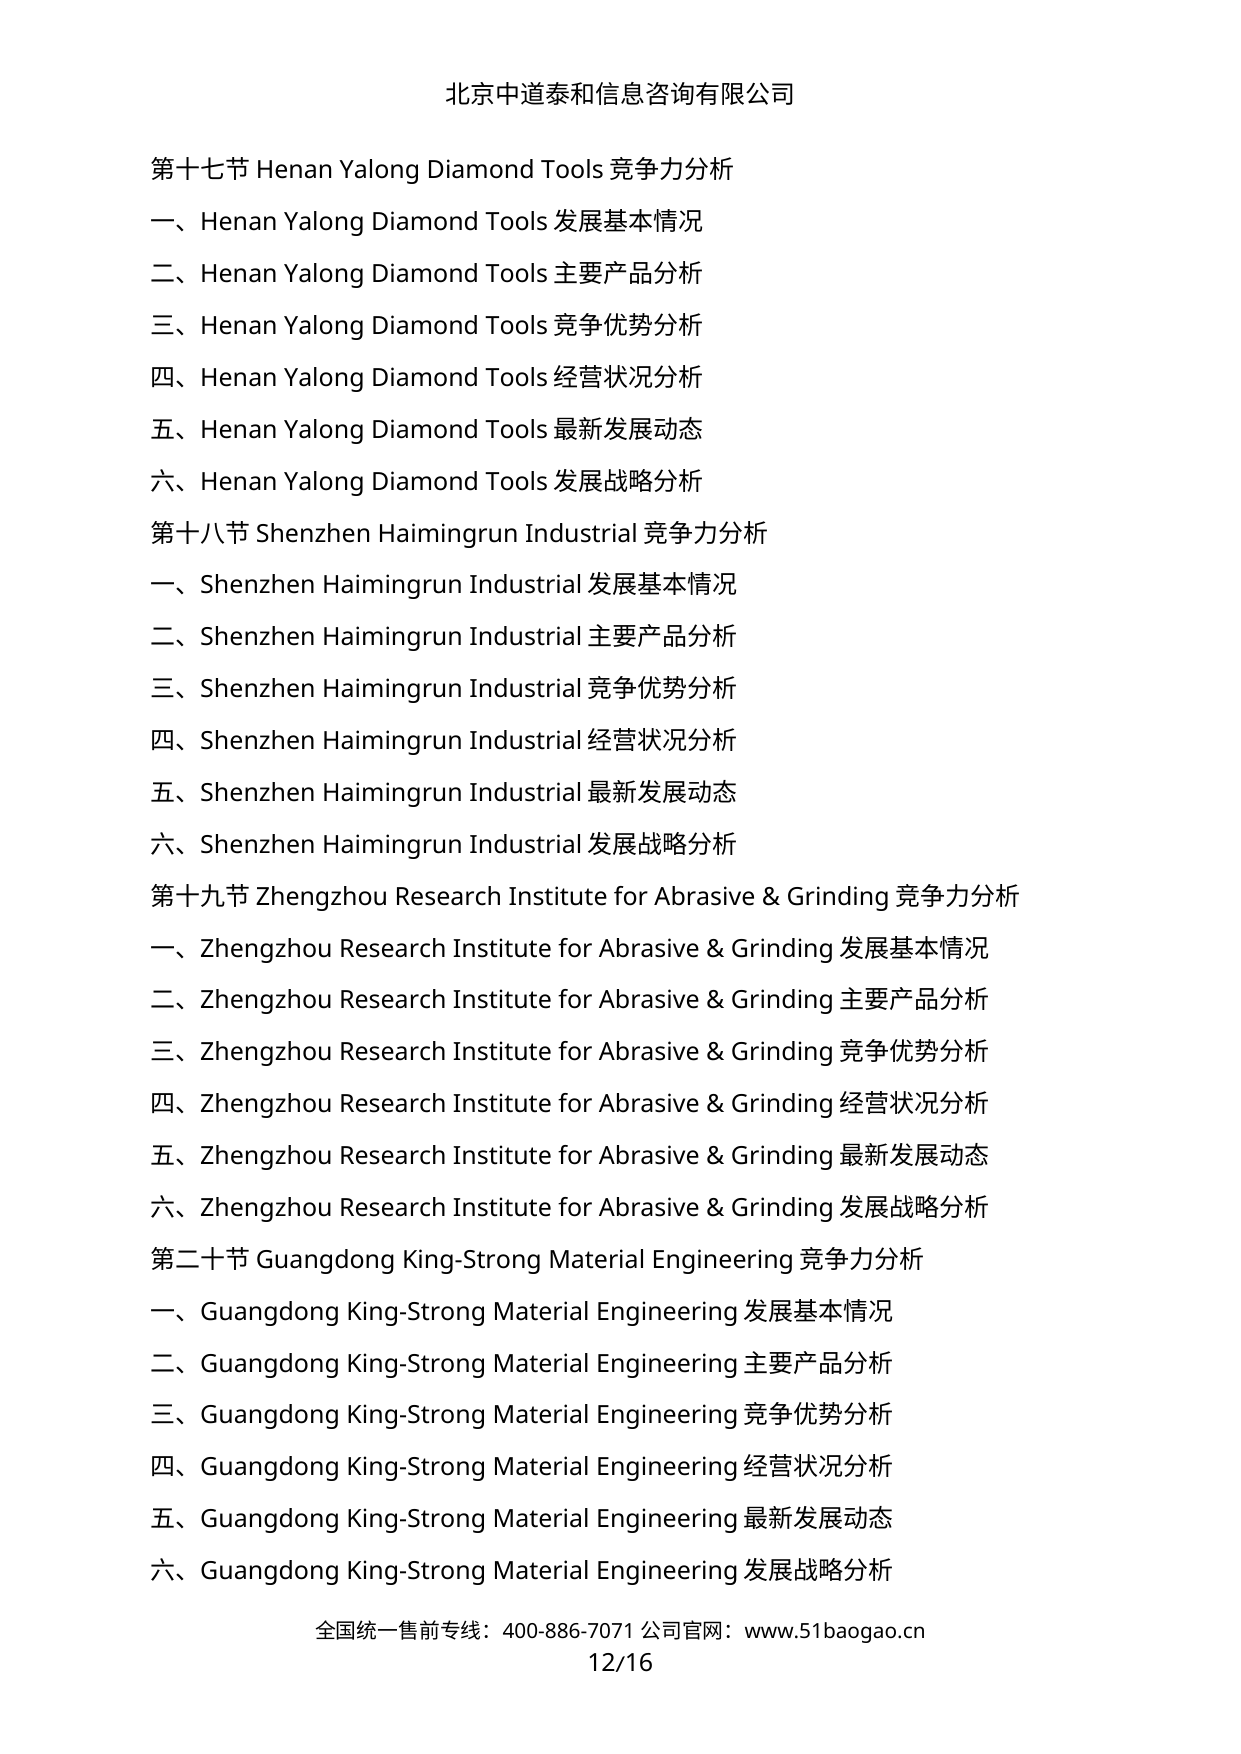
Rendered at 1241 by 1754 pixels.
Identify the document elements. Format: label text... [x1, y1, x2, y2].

text 五、Guangdong King-Strong Material Engineering最新发展动态 [150, 1499, 1090, 1535]
text 三、Henan Yalong Diamond Tools竞争优势分析 [150, 306, 1090, 342]
text 五、Henan Yalong Diamond Tools最新发展动态 [150, 409, 1090, 446]
text 三、Guangdong King-Strong Material Engineering竞争优势分析 [150, 1395, 1090, 1431]
text 一、Guangdong King-Strong Material Engineering发展基本情况 [150, 1291, 1090, 1327]
text 一、Henan Yalong Diamond Tools发展基本情况 [150, 202, 1090, 238]
text 二、Zhengzhou Research Institute for Abrasive & Grinding主要产品分析 [150, 980, 1090, 1016]
text 二、Shenzhen Haimingrun Industrial主要产品分析 [150, 617, 1090, 653]
text 三、Shenzhen Haimingrun Industrial竞争优势分析 [150, 669, 1090, 705]
text 四、Henan Yalong Diamond Tools经营状况分析 [150, 357, 1090, 394]
text 一、Shenzhen Haimingrun Industrial发展基本情况 [150, 565, 1090, 601]
text 四、Zhengzhou Research Institute for Abrasive & Grinding经营状况分析 [150, 1084, 1090, 1120]
text 第十七节 Henan Yalong Diamond Tools竞争力分析 [150, 150, 1090, 186]
text 三、Zhengzhou Research Institute for Abrasive & Grinding竞争优势分析 [150, 1032, 1090, 1068]
text 二、Henan Yalong Diamond Tools主要产品分析 [150, 254, 1090, 290]
text 五、Shenzhen Haimingrun Industrial最新发展动态 [150, 772, 1090, 809]
text 六、Henan Yalong Diamond Tools发展战略分析 [150, 461, 1090, 497]
text 第十八节 Shenzhen Haimingrun Industrial竞争力分析 [150, 513, 1090, 549]
text 五、Zhengzhou Research Institute for Abrasive & Grinding最新发展动态 [150, 1136, 1090, 1172]
text 六、Guangdong King-Strong Material Engineering发展战略分析 [150, 1551, 1090, 1587]
text 第十九节 Zhengzhou Research Institute for Abrasive & Grinding竞争力分析 [150, 876, 1090, 912]
text 二、Guangdong King-Strong Material Engineering主要产品分析 [150, 1343, 1090, 1379]
text 四、Shenzhen Haimingrun Industrial经营状况分析 [150, 721, 1090, 757]
text 六、Shenzhen Haimingrun Industrial发展战略分析 [150, 824, 1090, 861]
text 六、Zhengzhou Research Institute for Abrasive & Grinding发展战略分析 [150, 1187, 1090, 1224]
text 一、Zhengzhou Research Institute for Abrasive & Grinding发展基本情况 [150, 928, 1090, 964]
text 第二十节 Guangdong King-Strong Material Engineering竞争力分析 [150, 1239, 1090, 1276]
text 四、Guangdong King-Strong Material Engineering经营状况分析 [150, 1447, 1090, 1483]
